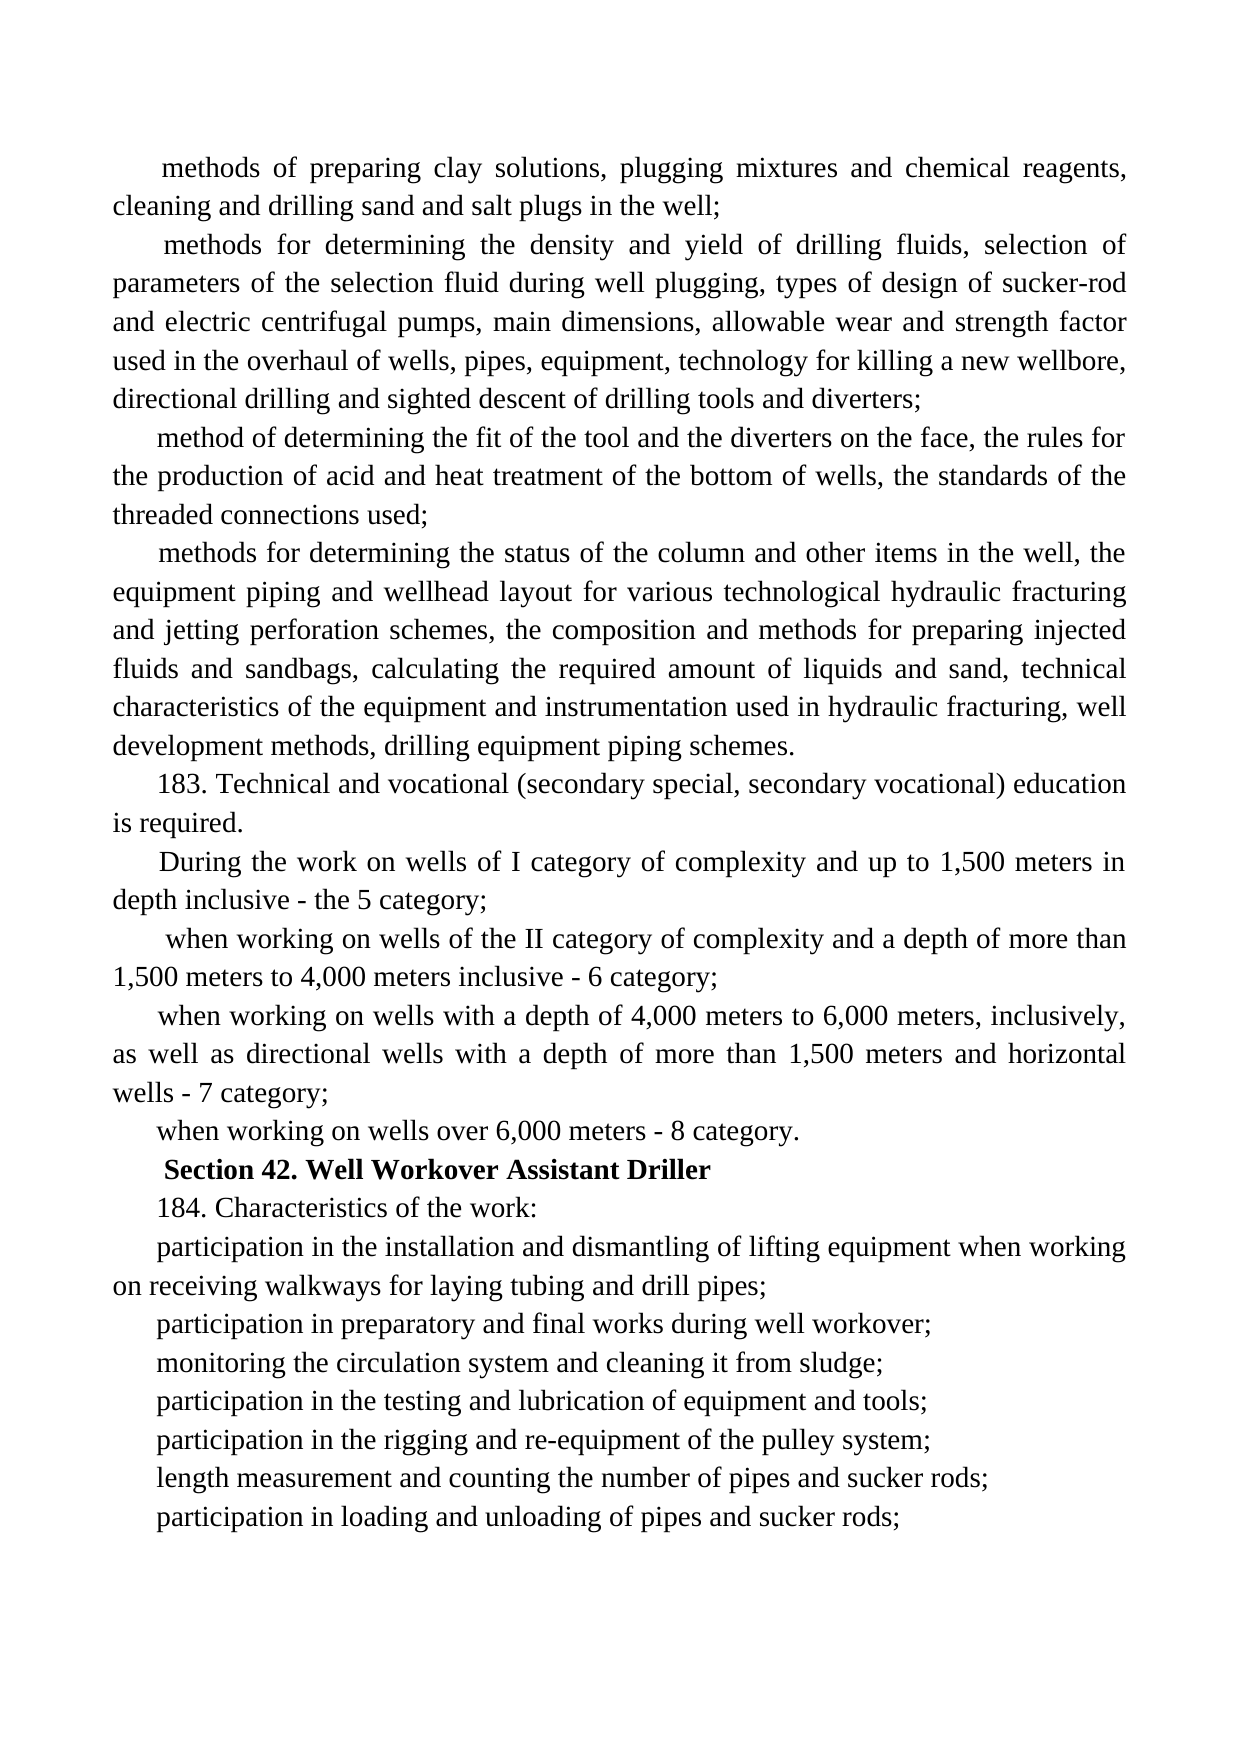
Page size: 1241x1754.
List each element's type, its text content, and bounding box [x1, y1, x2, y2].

text participation in the rigging and re-equipment of the pulley system; [112, 1422, 1128, 1455]
text During the work on wells of I category of complexity and up to 1,500 meters in depth inclusive - the 5 category; [112, 844, 1128, 916]
text methods of preparing clay solutions, plugging mixtures and chemical reagents, cleaning and drilling sand and salt plugs in the well; [112, 150, 1128, 222]
text length measurement and counting the number of pipes and sucker rods; [112, 1460, 1128, 1494]
text participation in the testing and lubrication of equipment and tools; [112, 1383, 1128, 1417]
text 183. Technical and vocational (secondary special, secondary vocational) education is required. [112, 767, 1128, 839]
text 184. Characteristics of the work: [112, 1191, 1128, 1224]
text methods for determining the density and yield of drilling fluids, selection of parameters of the selection fluid during well plugging, types of design of sucker-rod and electric centrifugal pumps, main dimensions, allowable wear and strength factor used in the overhaul of wells, pipes, equipment, technology for killing a new wellbore, directional drilling and sighted descent of drilling tools and diverters; [112, 227, 1128, 415]
text Section 42. Well Workover Assistant Driller [112, 1152, 1128, 1186]
text methods for determining the status of the column and other items in the well, the equipment piping and wellhead layout for various technological hydraulic fracturing and jetting perforation schemes, the composition and methods for preparing injected fluids and sandbags, calculating the required amount of liquids and sand, technical characteristics of the equipment and instrumentation used in hydraulic fracturing, well development methods, drilling equipment piping schemes. [112, 535, 1128, 762]
text monitoring the circulation system and cleaning it from sludge; [112, 1345, 1128, 1378]
text method of determining the fit of the tool and the diverters on the face, the rules for the production of acid and heat treatment of the bottom of wells, the standards of the threaded connections used; [112, 420, 1128, 530]
text participation in loading and unloading of pipes and sucker rods; [112, 1499, 1128, 1532]
text participation in preparatory and final works during well workover; [112, 1306, 1128, 1340]
text when working on wells with a depth of 4,000 meters to 6,000 meters, inclusively, as well as directional wells with a depth of more than 1,500 meters and horizontal wells - 7 category; [112, 998, 1128, 1108]
text participation in the installation and dismantling of lifting equipment when working on receiving walkways for laying tubing and drill pipes; [112, 1229, 1128, 1301]
text when working on wells of the II category of complexity and a depth of more than 1,500 meters to 4,000 meters inclusive - 6 category; [112, 921, 1128, 993]
text when working on wells over 6,000 meters - 8 category. [112, 1113, 1128, 1147]
